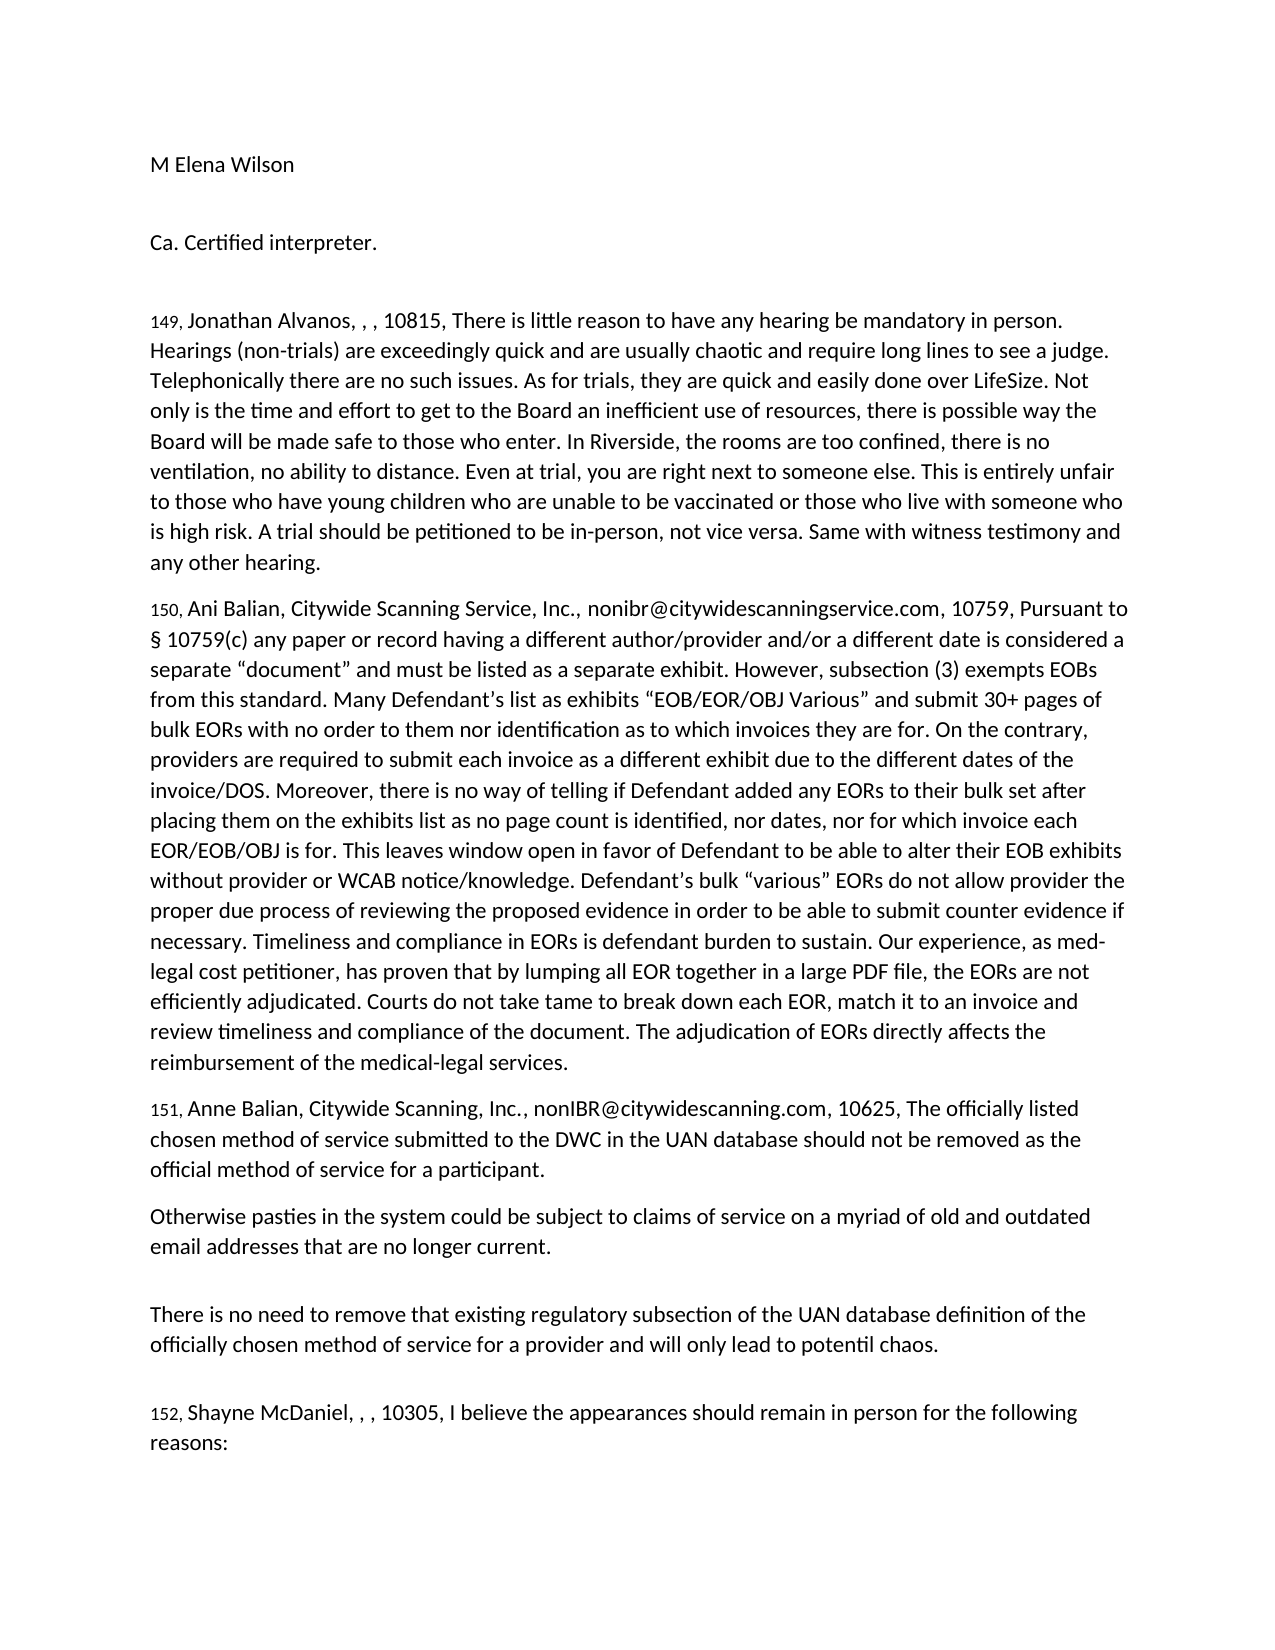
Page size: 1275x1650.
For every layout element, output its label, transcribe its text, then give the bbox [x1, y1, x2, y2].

list Anne Balian, Citywide Scanning, Inc., nonIBR@citywidescanning.com, 10625, The officially listed chosen method of service submitted to the DWC in the UAN database should not be removed as the official method of service for a participant. [150, 1094, 1134, 1183]
list Ca. Certified interpreter. [150, 228, 1134, 256]
list Jonathan Alvanos, , , 10815, There is little reason to have any hearing be mandatory in person. Hearings (non-trials) are exceedingly quick and are usually chaotic and require long lines to see a judge. Telephonically there are no such issues. As for trials, they are quick and easily done over LifeSize. Not only is the time and effort to get to the Board an inefficient use of resources, there is possible way the Board will be made safe to those who enter. In Riverside, the rooms are too confined, there is no ventilation, no ability to distance. Even at trial, you are right next to someone else. This is entirely unfair to those who have young children who are unable to be vaccinated or those who live with someone who is high risk. A trial should be petitioned to be in-person, not vice versa. Same with witness testimony and any other hearing. [150, 306, 1134, 576]
list Shayne McDaniel, , , 10305, I believe the appearances should remain in person for the following reasons: [150, 1398, 1134, 1456]
list M Elena Wilson [150, 150, 1134, 178]
list There is no need to remove that existing regulatory subsection of the UAN database definition of the officially chosen method of service for a provider and will only lead to potentil chaos. [150, 1300, 1134, 1358]
list Ani Balian, Citywide Scanning Service, Inc., nonibr@citywidescanningservice.com, 10759, Pursuant to § 10759(c) any paper or record having a different author/provider and/or a different date is considered a separate “document” and must be listed as a separate exhibit. However, subsection (3) exempts EOBs from this standard. Many Defendant’s list as exhibits “EOB/EOR/OBJ Various” and submit 30+ pages of bulk EORs with no order to them nor identification as to which invoices they are for. On the contrary, providers are required to submit each invoice as a different exhibit due to the different dates of the invoice/DOS. Moreover, there is no way of telling if Defendant added any EORs to their bulk set after placing them on the exhibits list as no page count is identified, nor dates, nor for which invoice each EOR/EOB/OBJ is for. This leaves window open in favor of Defendant to be able to alter their EOB exhibits without provider or WCAB notice/knowledge. Defendant’s bulk “various” EORs do not allow provider the proper due process of reviewing the proposed evidence in order to be able to submit counter evidence if necessary. Timeliness and compliance in EORs is defendant burden to sustain. Our experience, as med-legal cost petitioner, has proven that by lumping all EOR together in a large PDF file, the EORs are not efficiently adjudicated. Courts do not take tame to break down each EOR, match it to an invoice and review timeliness and compliance of the document. The adjudication of EORs directly affects the reimbursement of the medical-legal services. [150, 594, 1134, 1076]
list Otherwise pasties in the system could be subject to claims of service on a myriad of old and outdated email addresses that are no longer current. [150, 1202, 1134, 1260]
